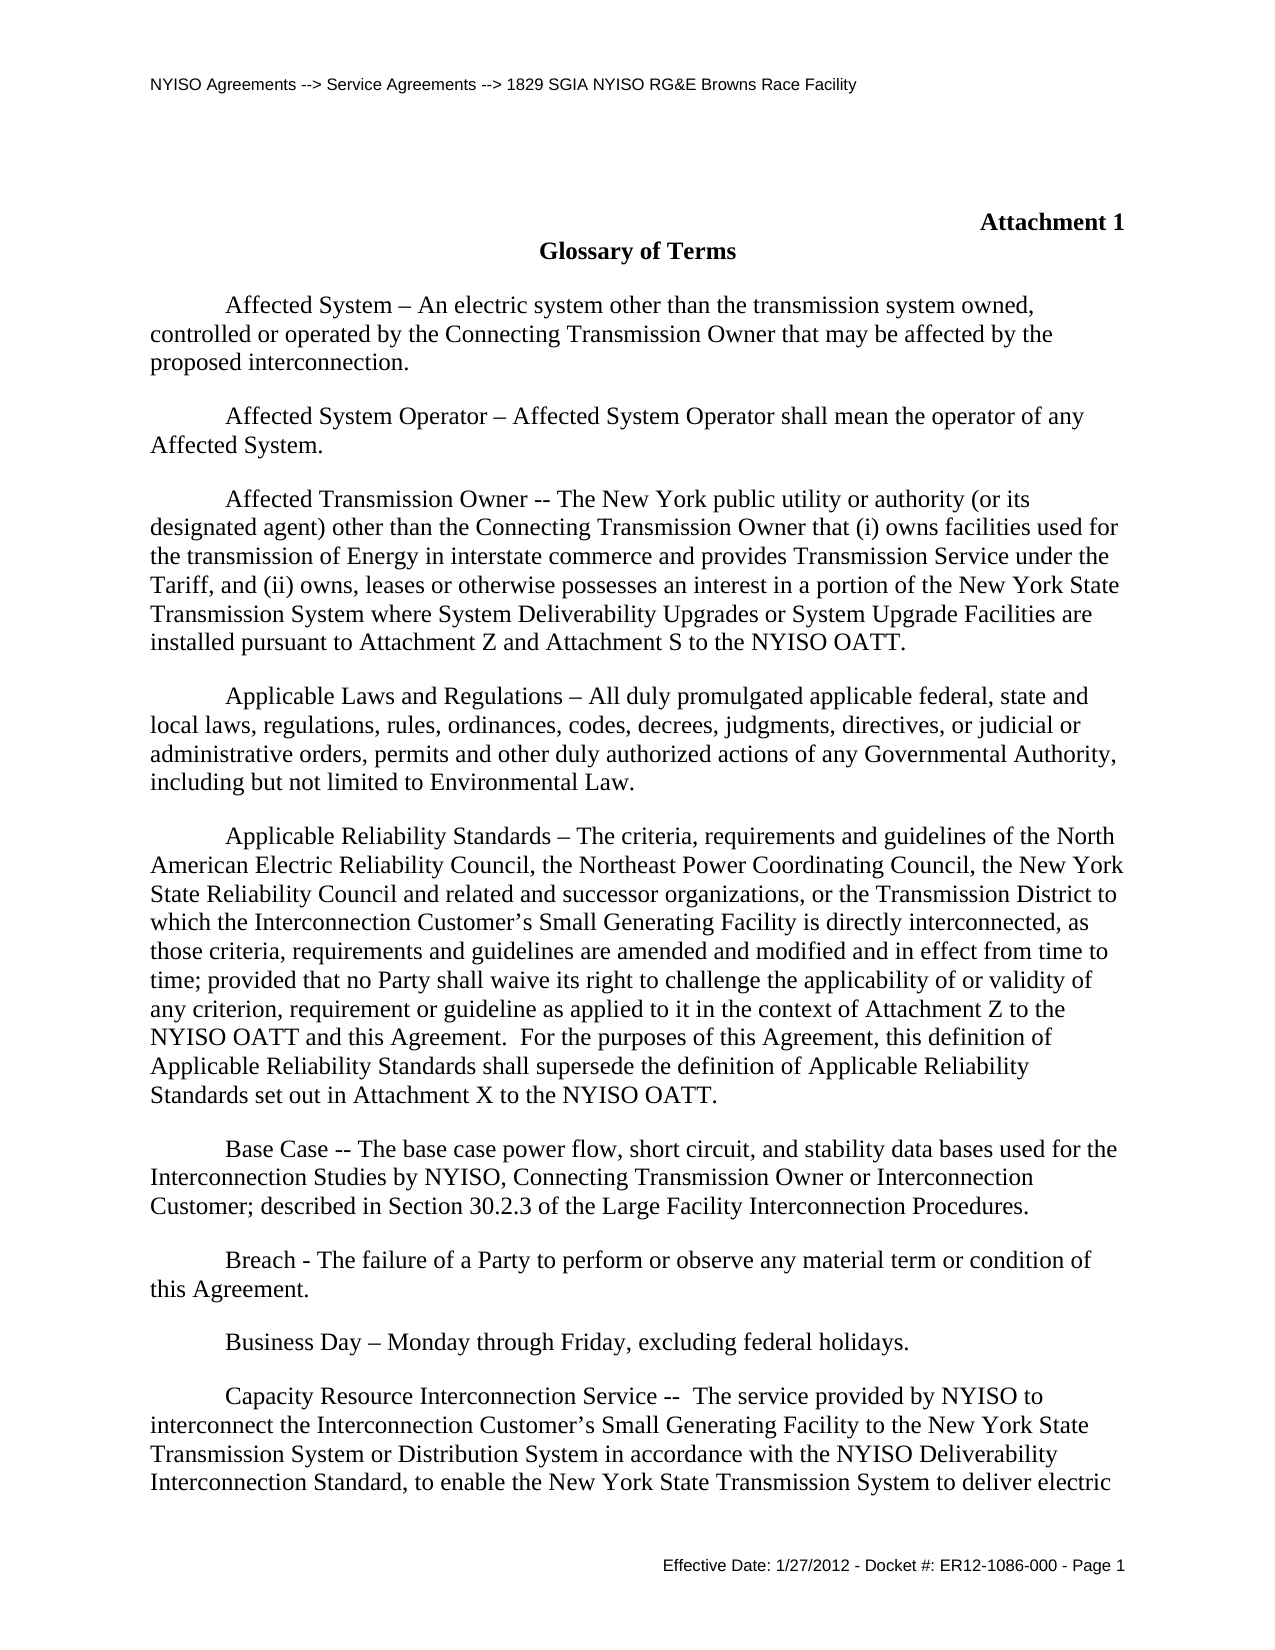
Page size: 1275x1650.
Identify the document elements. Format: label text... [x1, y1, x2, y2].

text Affected System – An electric system other than the transmission system owned, controlled or operated by the Connecting Transmission Owner that may be affected by the proposed interconnection. [150, 290, 1125, 376]
text Applicable Laws and Regulations – All duly promulgated applicable federal, state and local laws, regulations, rules, ordinances, codes, decrees, judgments, directives, or judicial or administrative orders, permits and other duly authorized actions of any Governmental Authority, including but not limited to Environmental Law. [150, 681, 1125, 796]
text Affected System Operator – Affected System Operator shall mean the operator of any Affected System. [150, 401, 1125, 459]
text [150, 1381, 1125, 1496]
text Base Case -- The base case power flow, short circuit, and stability data bases used for the Interconnection Studies by NYISO, Connecting Transmission Owner or Interconnection Customer; described in Section 30.2.3 of the Large Facility Interconnection Procedures. [150, 1134, 1125, 1220]
title Glossary of Terms [150, 236, 1125, 265]
text Attachment 1 [150, 207, 1125, 236]
text Business Day – Monday through Friday, excluding federal holidays. [150, 1327, 1125, 1356]
text Affected Transmission Owner -- The New York public utility or authority (or its designated agent) other than the Connecting Transmission Owner that (i) owns facilities used for the transmission of Energy in interstate commerce and provides Transmission Service under the Tariff, and (ii) owns, leases or otherwise possesses an interest in a portion of the New York State Transmission System where System Deliverability Upgrades or System Upgrade Facilities are installed pursuant to Attachment Z and Attachment S to the NYISO OATT. [150, 484, 1125, 656]
text Breach - The failure of a Party to perform or observe any material term or condition of this Agreement. [150, 1245, 1125, 1302]
text Applicable Reliability Standards – The criteria, requirements and guidelines of the North American Electric Reliability Council, the Northeast Power Coordinating Council, the New York State Reliability Council and related and successor organizations, or the Transmission District to which the Interconnection Customer’s Small Generating Facility is directly interconnected, as those criteria, requirements and guidelines are amended and modified and in effect from time to time; provided that no Party shall waive its right to challenge the applicability of or validity of any criterion, requirement or guideline as applied to it in the context of Attachment Z to the NYISO OATT and this Agreement. For the purposes of this Agreement, this definition of Applicable Reliability Standards shall supersede the definition of Applicable Reliability Standards set out in Attachment X to the NYISO OATT. [150, 821, 1125, 1109]
